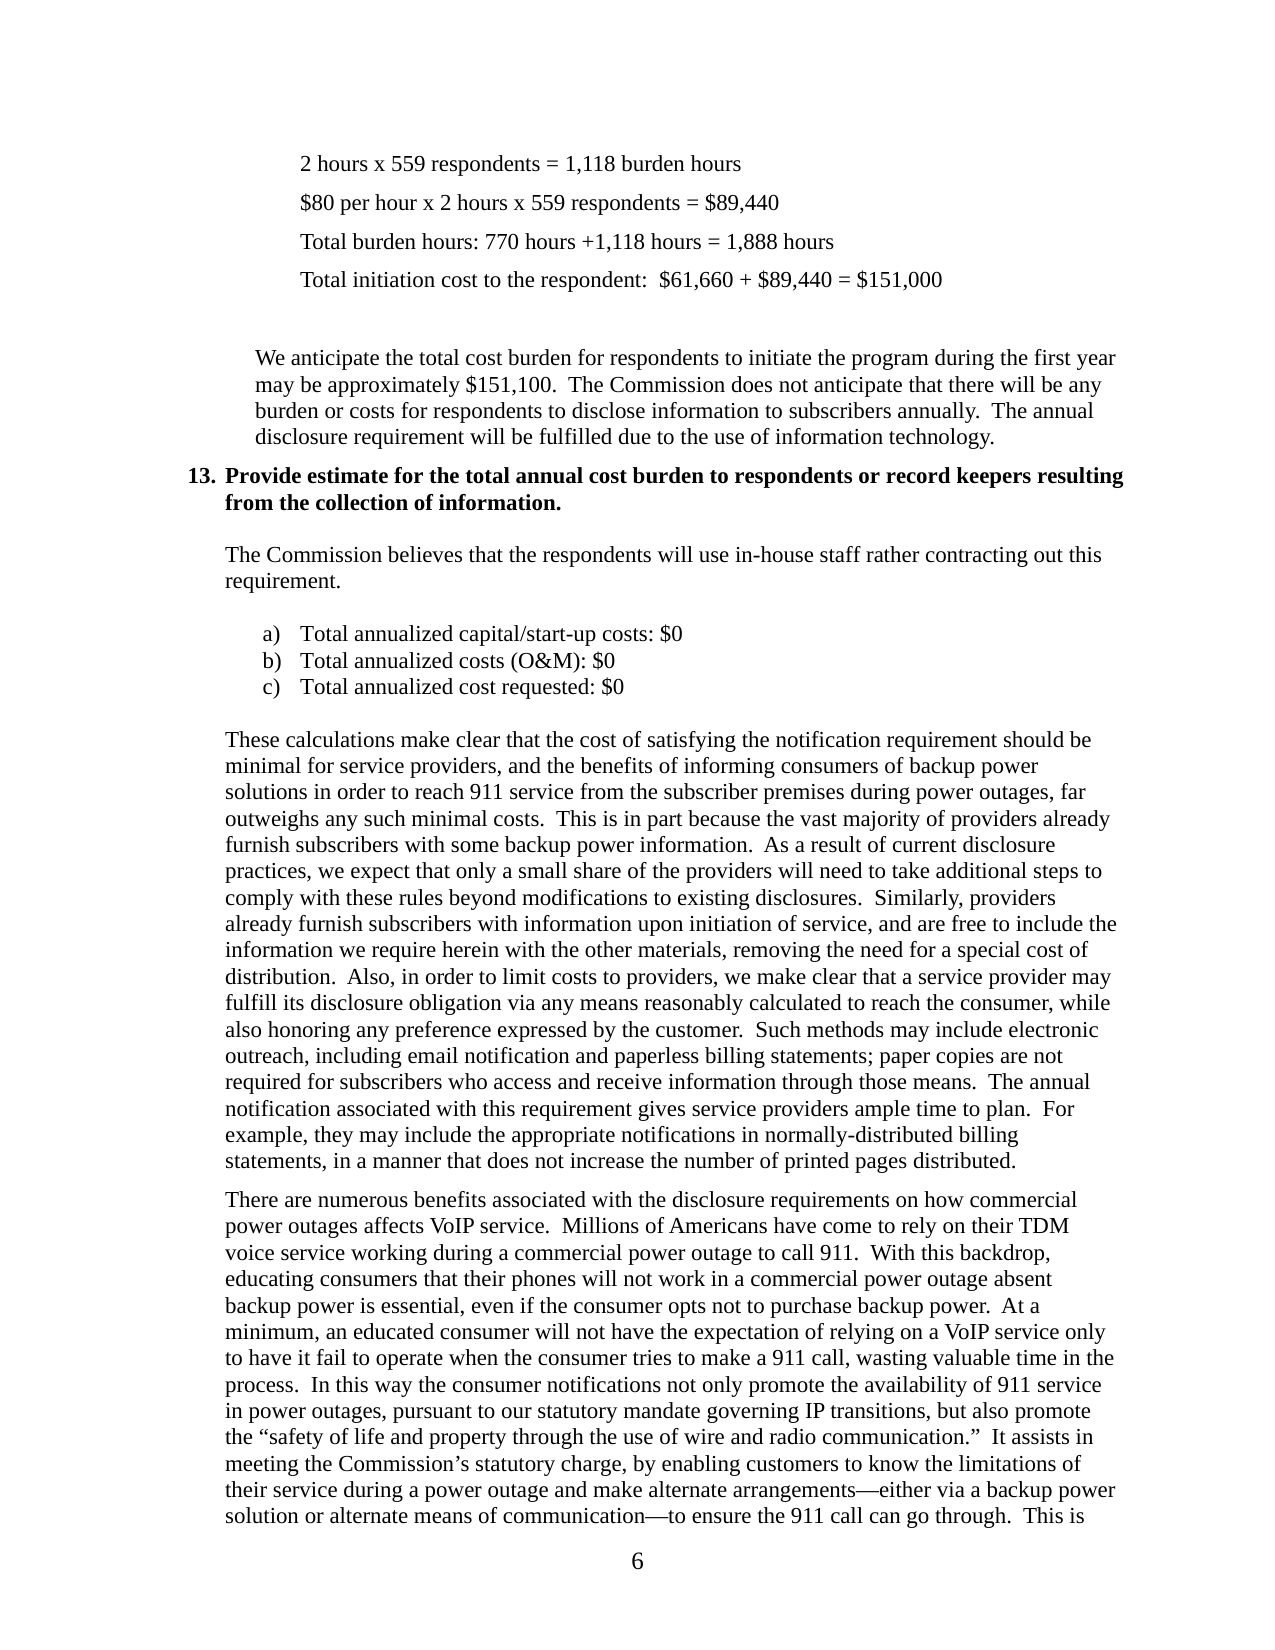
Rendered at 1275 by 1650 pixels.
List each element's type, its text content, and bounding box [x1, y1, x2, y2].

list We anticipate the total cost burden for respondents to initiate the program during the first year may be approximately $151,100. The Commission does not anticipate that there will be any burden or costs for respondents to disclose information to subscribers annually. The annual disclosure requirement will be fulfilled due to the use of information technology. [255, 344, 1125, 450]
list $80 per hour x 2 hours x 559 respondents = $89,440 [225, 189, 1125, 215]
list Total annualized capital/start-up costs: $0 [262, 620, 1125, 647]
list Total annualized costs (O&M): $0 [262, 647, 1125, 673]
list Provide estimate for the total annual cost burden to respondents or record keepers resulting from the collection of information. [187, 462, 1125, 515]
list 2 hours x 559 respondents = 1,118 burden hours [225, 150, 1125, 176]
list These calculations make clear that the cost of satisfying the notification requirement should be minimal for service providers, and the benefits of informing consumers of backup power solutions in order to reach 911 service from the subscriber premises during power outages, far outweighs any such minimal costs. This is in part because the vast majority of providers already furnish subscribers with some backup power information. As a result of current disclosure practices, we expect that only a small share of the providers will need to take additional steps to comply with these rules beyond modifications to existing disclosures. Similarly, providers already furnish subscribers with information upon initiation of service, and are free to include the information we require herein with the other materials, removing the need for a special cost of distribution. Also, in order to limit costs to providers, we make clear that a service provider may fulfill its disclosure obligation via any means reasonably calculated to reach the consumer, while also honoring any preference expressed by the customer. Such methods may include electronic outreach, including email notification and paperless billing statements; paper copies are not required for subscribers who access and receive information through those means. The annual notification associated with this requirement gives service providers ample time to plan. For example, they may include the appropriate notifications in normally-distributed billing statements, in a manner that does not increase the number of printed pages distributed. [225, 726, 1125, 1174]
list Total initiation cost to the respondent: $61,660 + $89,440 = $151,000 [225, 267, 1125, 293]
list Total annualized cost requested: $0 [262, 673, 1125, 699]
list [225, 1186, 1125, 1529]
text The Commission believes that the respondents will use in-house staff rather contracting out this requirement. [225, 541, 1125, 594]
list Total burden hours: 770 hours +1,118 hours = 1,888 hours [225, 228, 1125, 254]
